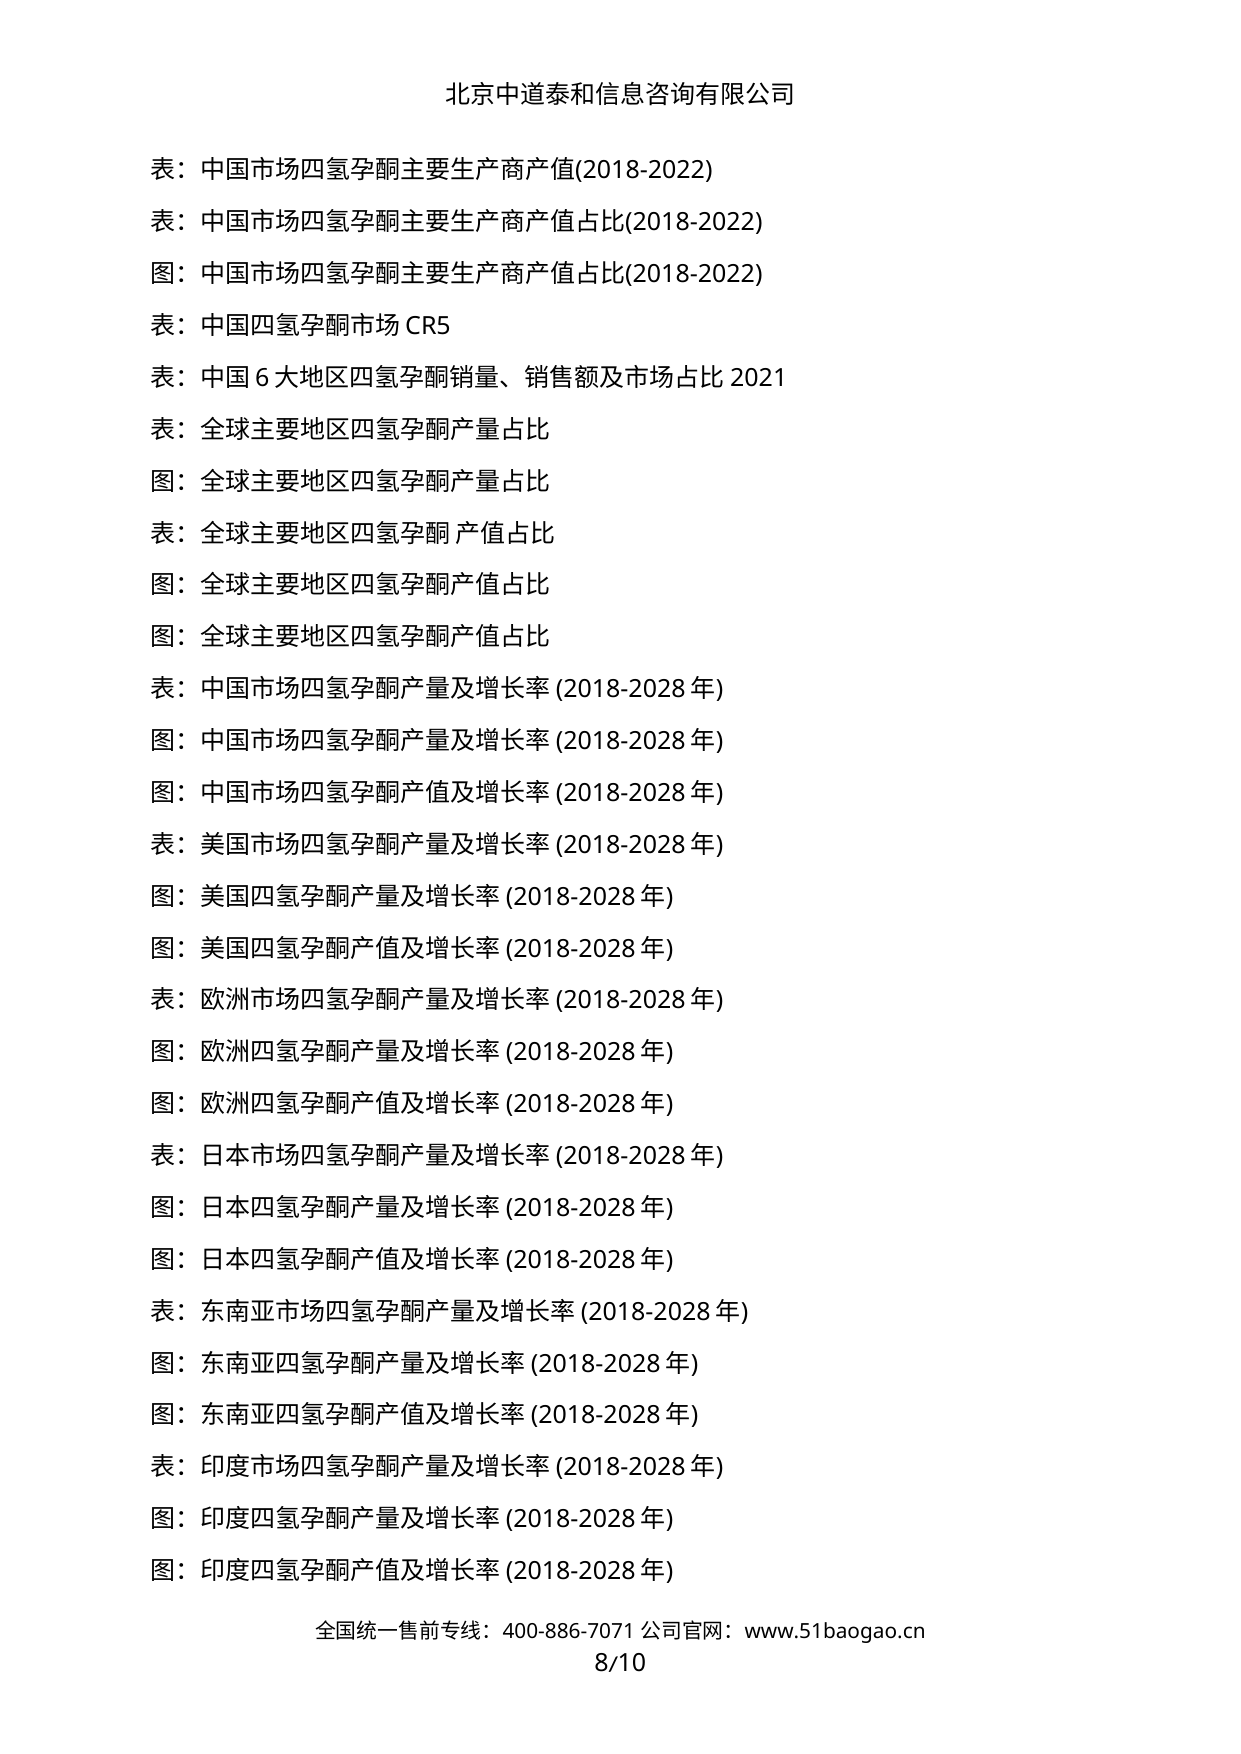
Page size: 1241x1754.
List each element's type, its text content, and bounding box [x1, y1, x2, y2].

text 图：东南亚四氢孕酮产量及增长率 (2018-2028年) [150, 1343, 1090, 1379]
text 图：印度四氢孕酮产量及增长率 (2018-2028年) [150, 1499, 1090, 1535]
text 图：中国市场四氢孕酮主要生产商产值占比(2018-2022) [150, 254, 1090, 290]
text 图：欧洲四氢孕酮产量及增长率 (2018-2028年) [150, 1032, 1090, 1068]
text 图：日本四氢孕酮产量及增长率 (2018-2028年) [150, 1187, 1090, 1224]
text 图：印度四氢孕酮产值及增长率 (2018-2028年) [150, 1551, 1090, 1587]
text 图：中国市场四氢孕酮产值及增长率 (2018-2028年) [150, 772, 1090, 809]
text 表：中国市场四氢孕酮主要生产商产值(2018-2022) [150, 150, 1090, 186]
text 表：中国6大地区四氢孕酮销量、销售额及市场占比 2021 [150, 357, 1090, 394]
text 图：全球主要地区四氢孕酮产值占比 [150, 617, 1090, 653]
text 图：欧洲四氢孕酮产值及增长率 (2018-2028年) [150, 1084, 1090, 1120]
text 表：中国四氢孕酮市场CR5 [150, 306, 1090, 342]
text 表：东南亚市场四氢孕酮产量及增长率 (2018-2028年) [150, 1291, 1090, 1327]
text 表：欧洲市场四氢孕酮产量及增长率 (2018-2028年) [150, 980, 1090, 1016]
text 表：日本市场四氢孕酮产量及增长率 (2018-2028年) [150, 1136, 1090, 1172]
text 表：印度市场四氢孕酮产量及增长率 (2018-2028年) [150, 1447, 1090, 1483]
text 表：全球主要地区四氢孕酮产量占比 [150, 409, 1090, 446]
text 图：全球主要地区四氢孕酮产值占比 [150, 565, 1090, 601]
text 图：日本四氢孕酮产值及增长率 (2018-2028年) [150, 1239, 1090, 1276]
text 表：美国市场四氢孕酮产量及增长率 (2018-2028年) [150, 824, 1090, 861]
text 图：美国四氢孕酮产值及增长率 (2018-2028年) [150, 928, 1090, 964]
text 表：中国市场四氢孕酮产量及增长率 (2018-2028年) [150, 669, 1090, 705]
text 图：美国四氢孕酮产量及增长率 (2018-2028年) [150, 876, 1090, 912]
text 图：东南亚四氢孕酮产值及增长率 (2018-2028年) [150, 1395, 1090, 1431]
text 表：中国市场四氢孕酮主要生产商产值占比(2018-2022) [150, 202, 1090, 238]
text 图：全球主要地区四氢孕酮产量占比 [150, 461, 1090, 497]
text 表：全球主要地区四氢孕酮 产值占比 [150, 513, 1090, 549]
text 图：中国市场四氢孕酮产量及增长率 (2018-2028年) [150, 721, 1090, 757]
